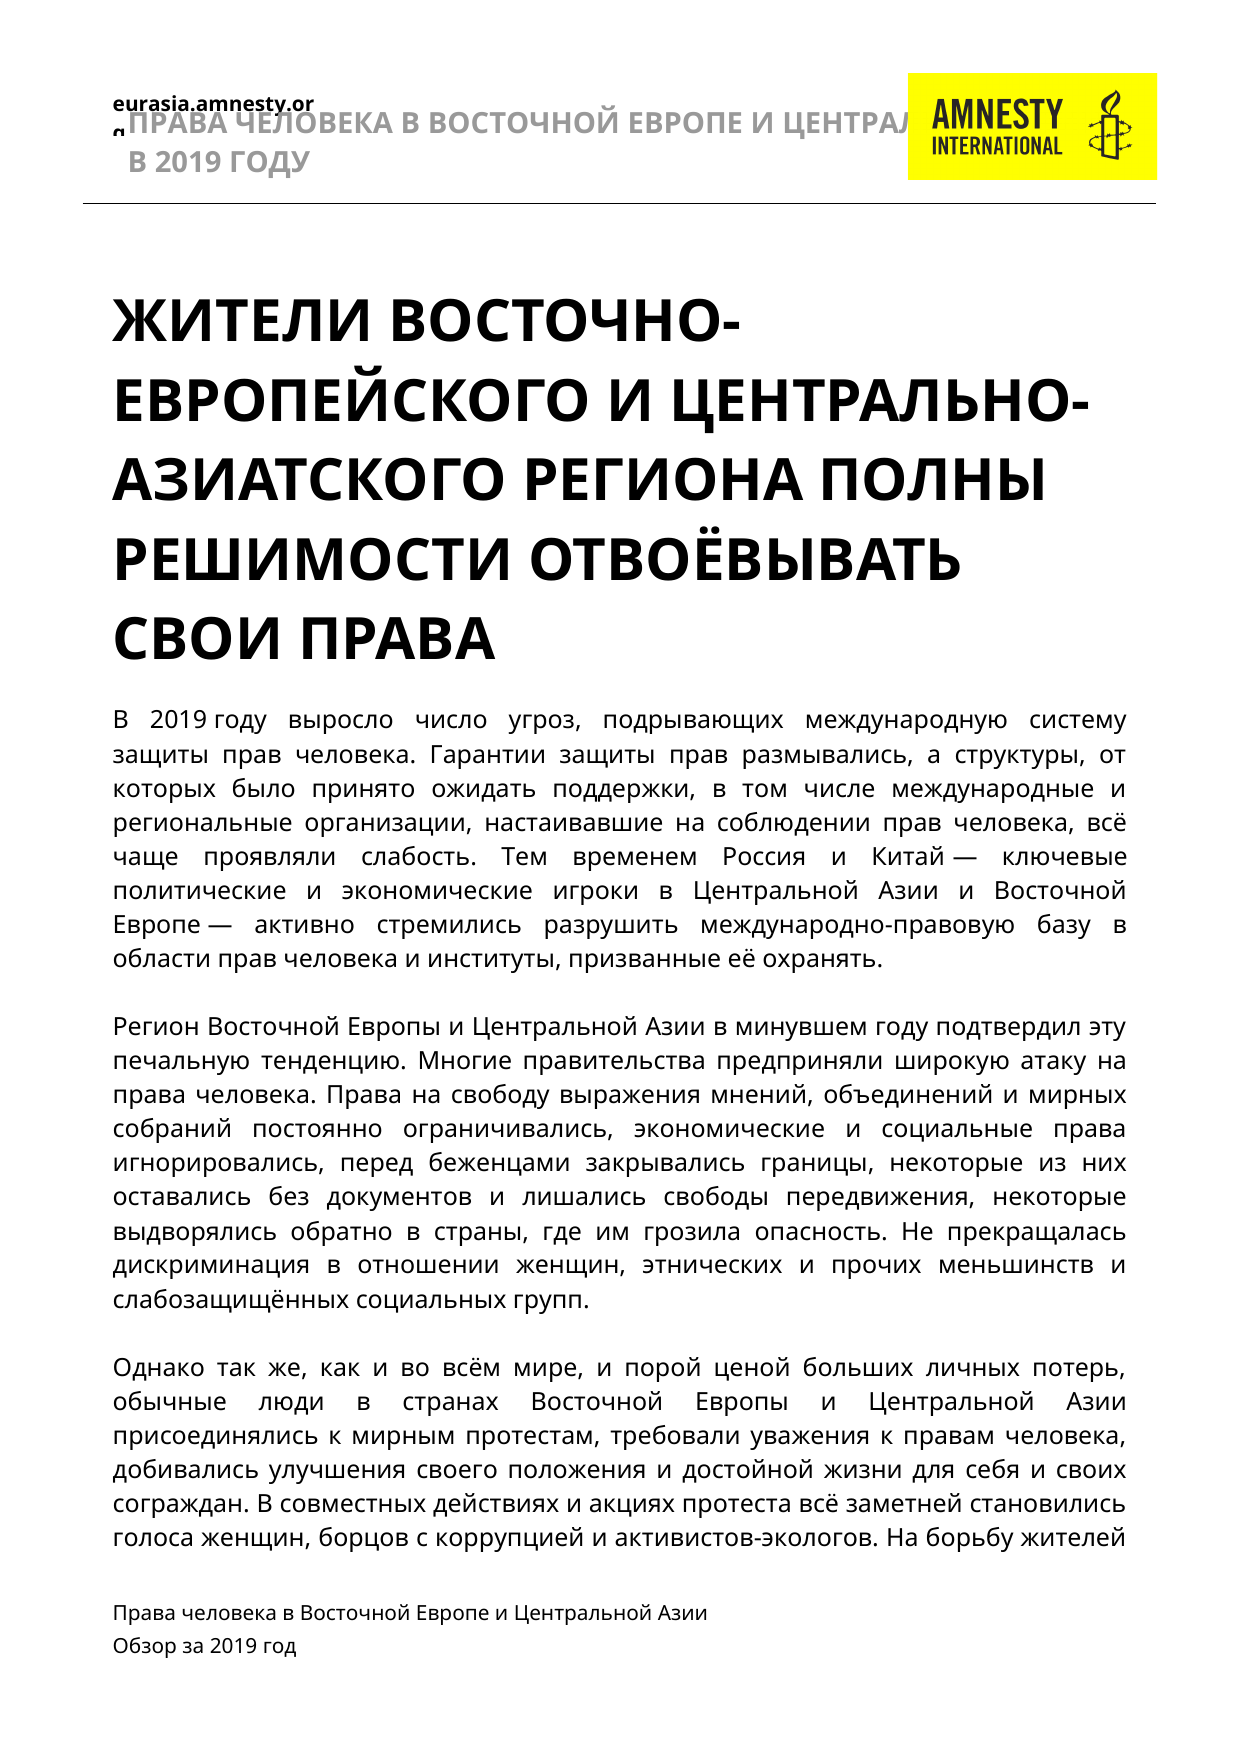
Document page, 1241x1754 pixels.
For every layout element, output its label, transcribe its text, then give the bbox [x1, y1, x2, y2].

picture [907, 73, 1158, 180]
text Регион Восточной Европы и Центральной Азии в минувшем году подтвердил эту печальную тенденцию. Многие правительства предприняли широкую атаку на права человека. Права на свободу выражения мнений, объединений и мирных собраний постоянно ограничивались, экономические и социальные права игнорировались, перед беженцами закрывались границы, некоторые из них оставались без документов и лишались свободы передвижения, некоторые выдворялись обратно в страны, где им грозила опасность. Не прекращалась дискриминация в отношении женщин, этнических и прочих меньшинств и слабозащищённых социальных групп. [112, 1009, 1128, 1315]
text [112, 1349, 1128, 1554]
subtitle Жители Восточно-Европейского и Центрально-Азиатского региона полны решимости отвоёвывать свои права [112, 279, 1128, 677]
text В 2019 году выросло число угроз, подрывающих международную систему защиты прав человека. Гарантии защиты прав размывались, а структуры, от которых было принято ожидать поддержки, в том числе международные и региональные организации, настаивавшие на соблюдении прав человека, всё чаще проявляли слабость. Тем временем Россия и Китай — ключевые политические и экономические игроки в Центральной Азии и Восточной Европе — активно стремились разрушить международно-правовую базу в области прав человека и институты, призванные её охранять. [112, 702, 1128, 975]
